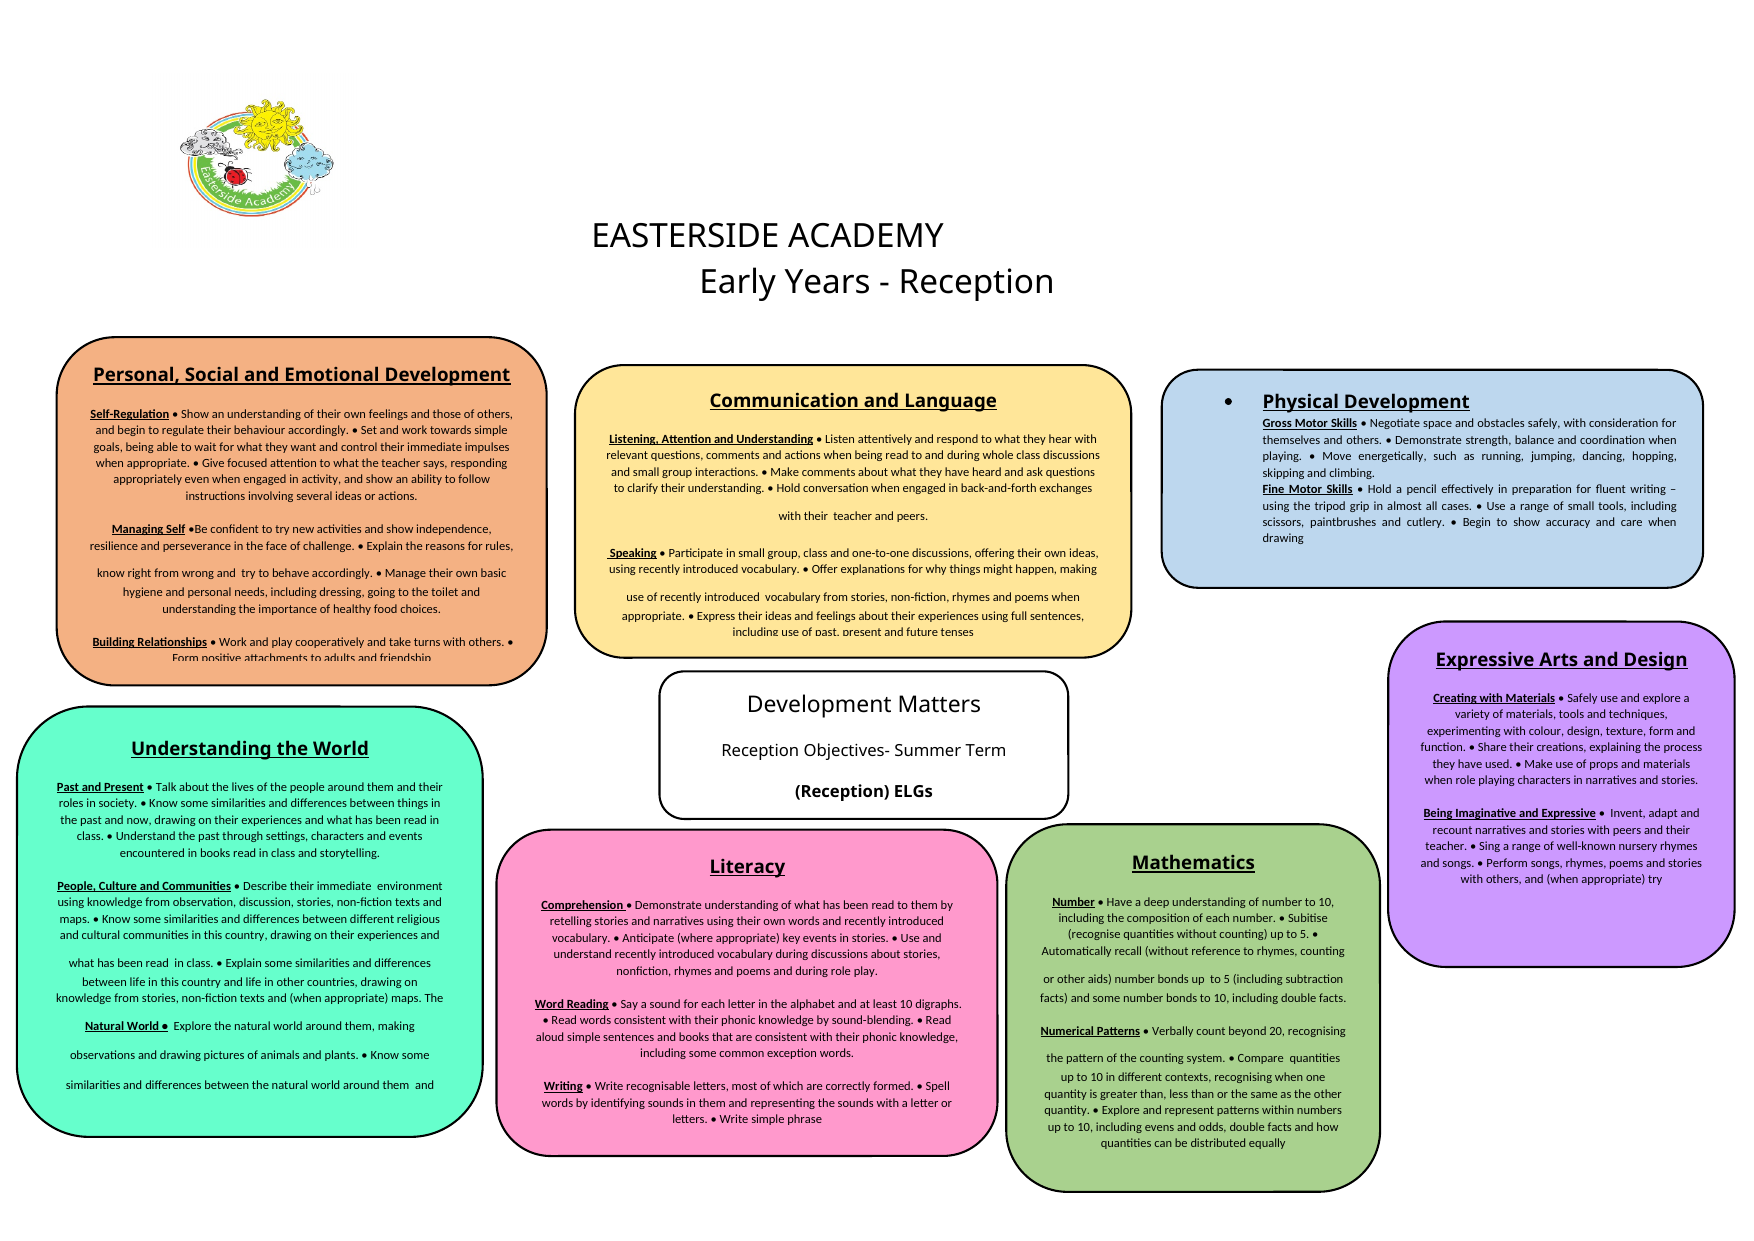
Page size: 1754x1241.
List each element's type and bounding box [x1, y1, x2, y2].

picture [150, 73, 358, 248]
